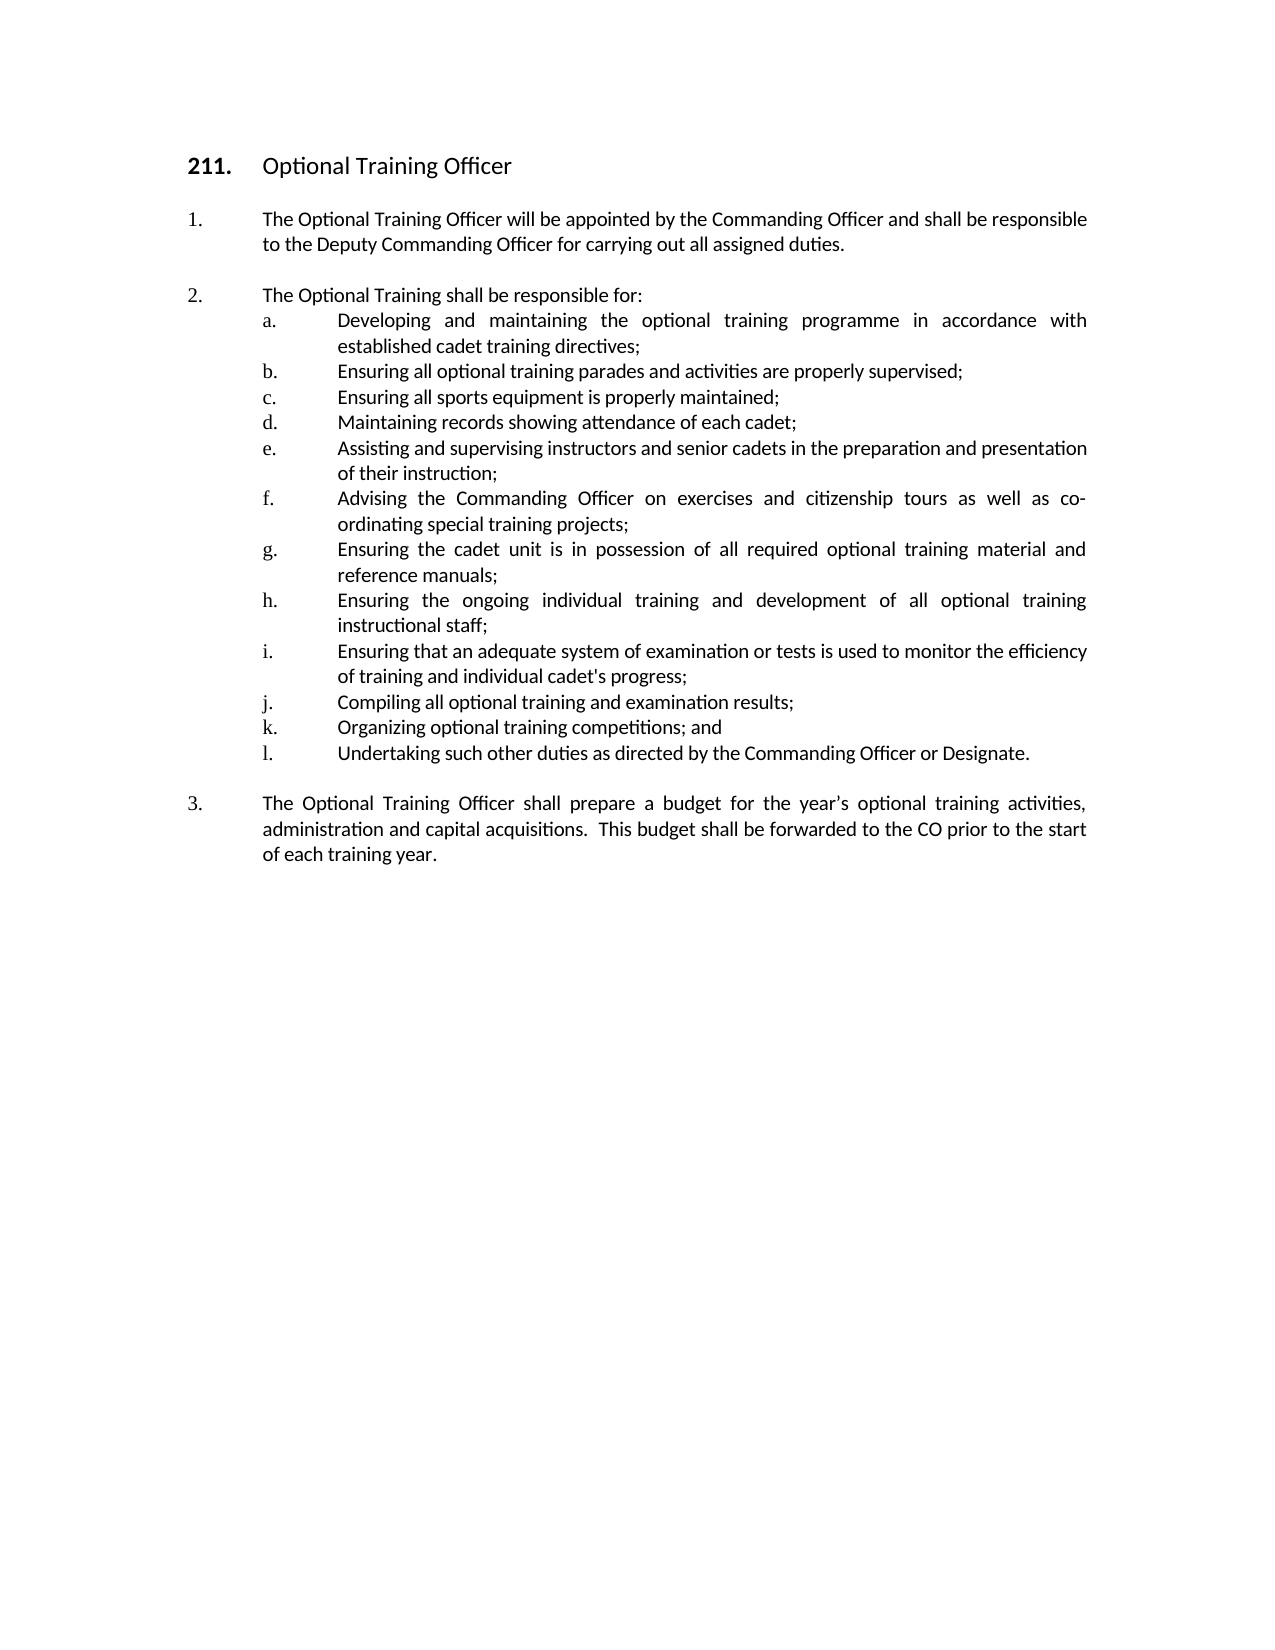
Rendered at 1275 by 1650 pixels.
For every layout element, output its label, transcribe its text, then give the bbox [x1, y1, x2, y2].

subtitle 211. Optional Training Officer [187, 150, 1087, 181]
list The Optional Training shall be responsible for: [187, 282, 1087, 308]
list Developing and maintaining the optional training programme in accordance with established cadet training directives; [262, 308, 1087, 358]
list Assisting and supervising instructors and senior cadets in the preparation and presentation of their instruction; [262, 435, 1087, 486]
list The Optional Training Officer will be appointed by the Commanding Officer and shall be responsible to the Deputy Commanding Officer for carrying out all assigned duties. [187, 206, 1087, 257]
list Ensuring that an adequate system of examination or tests is used to monitor the efficiency of training and individual cadet's progress; [262, 638, 1087, 689]
list Ensuring the cadet unit is in possession of all required optional training material and reference manuals; [262, 536, 1087, 587]
list Organizing optional training competitions; and [262, 714, 1087, 740]
list Compiling all optional training and examination results; [262, 689, 1087, 714]
list Advising the Commanding Officer on exercises and citizenship tours as well as co-ordinating special training projects; [262, 486, 1087, 536]
list Ensuring all sports equipment is properly maintained; [262, 384, 1087, 409]
list Ensuring all optional training parades and activities are properly supervised; [262, 358, 1087, 384]
list Maintaining records showing attendance of each cadet; [262, 409, 1087, 435]
list The Optional Training Officer shall prepare a budget for the year’s optional training activities, administration and capital acquisitions. This budget shall be forwarded to the CO prior to the start of each training year. [187, 791, 1087, 867]
list Ensuring the ongoing individual training and development of all optional training instructional staff; [262, 587, 1087, 638]
list Undertaking such other duties as directed by the Commanding Officer or Designate. [262, 740, 1087, 765]
